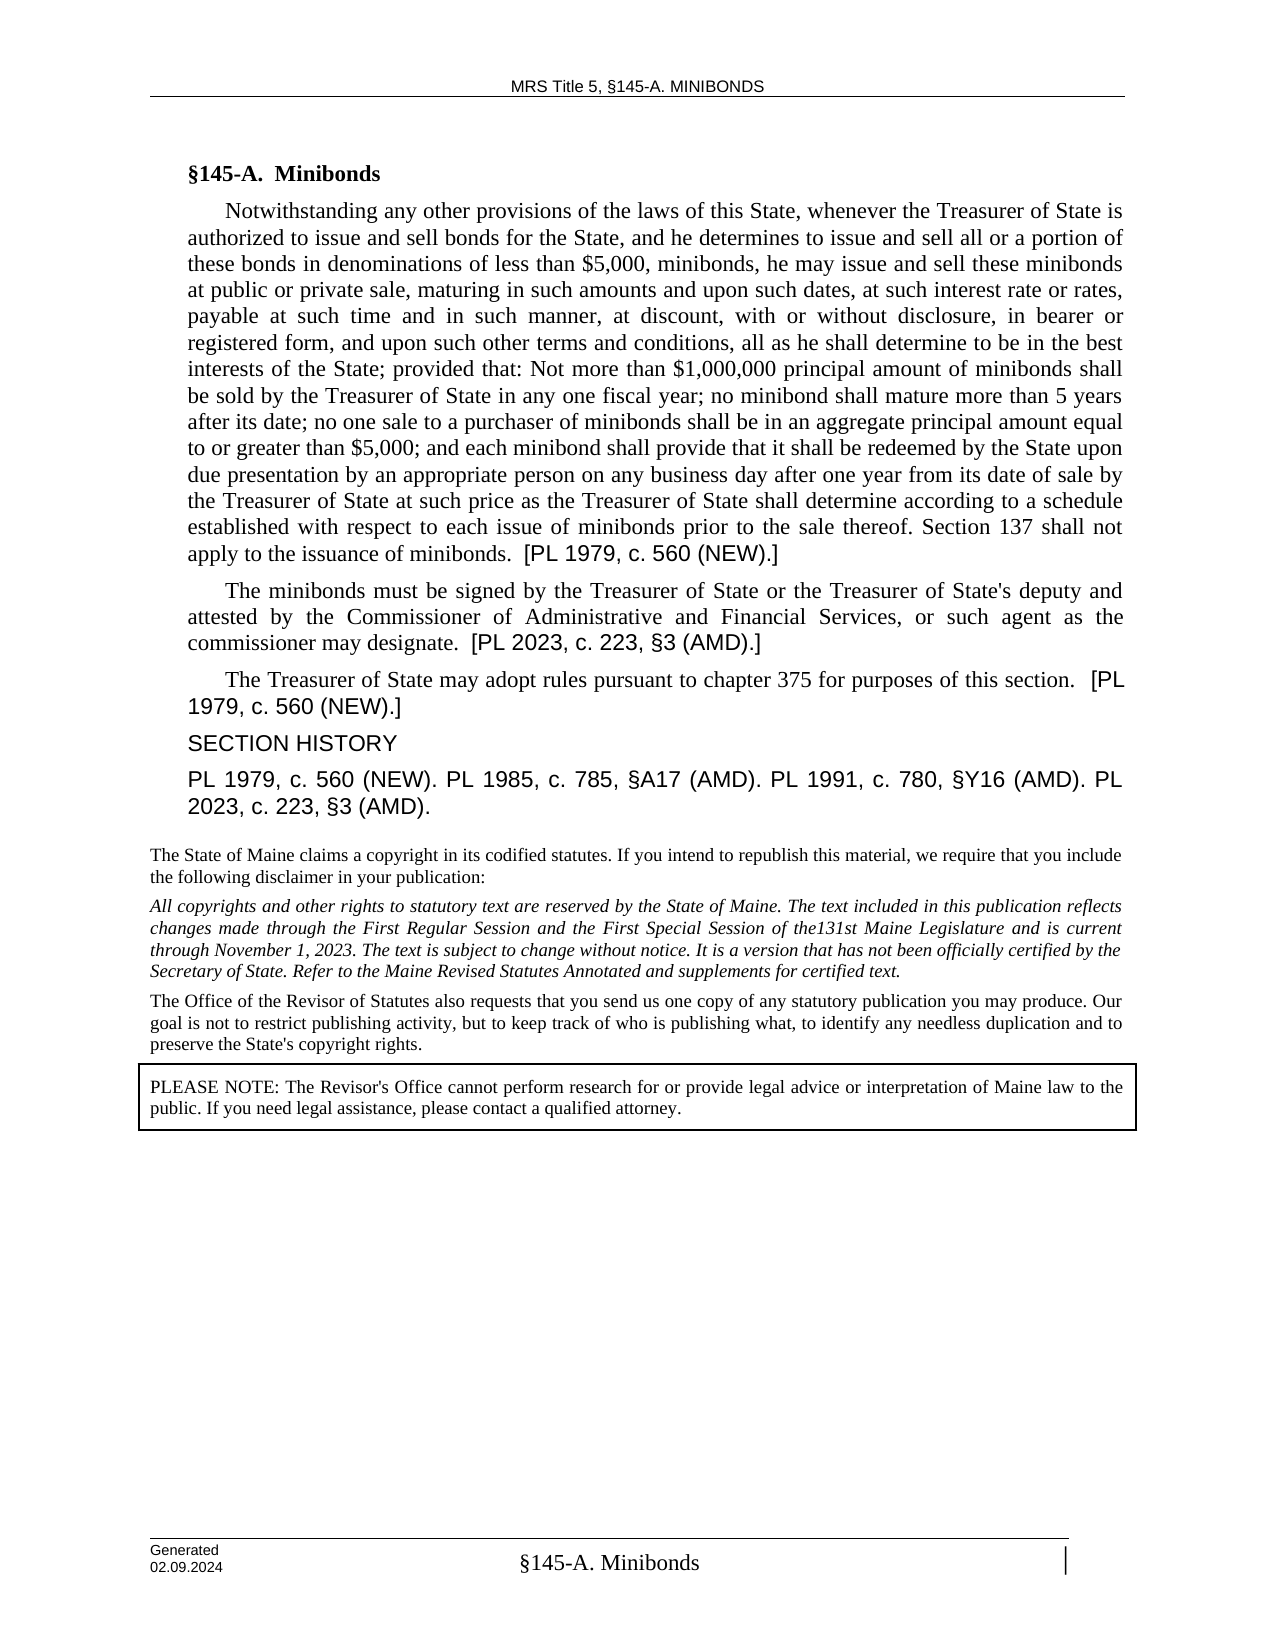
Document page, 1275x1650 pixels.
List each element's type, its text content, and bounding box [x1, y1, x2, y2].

text PLEASE NOTE: The Revisor's Office cannot perform research for or provide legal advice or interpretation of Maine law to the public. If you need legal assistance, please contact a qualified attorney. [140, 1065, 1135, 1129]
text All copyrights and other rights to statutory text are reserved by the State of Maine. The text included in this publication reflects changes made through the First Regular Session and the First Special Session of the131st Maine Legislature and is current through November 1, 2023 . The text is subject to change without notice. It is a version that has not been officially certified by the Secretary of State. Refer to the Maine Revised Statutes Annotated and supplements for certified text. [150, 895, 1125, 982]
text SECTION HISTORY [187, 729, 1125, 756]
text Notwithstanding any other provisions of the laws of this State, whenever the Treasurer of State is authorized to issue and sell bonds for the State, and he determines to issue and sell all or a portion of these bonds in denominations of less than $5,000, minibonds, he may issue and sell these minibonds at public or private sale, maturing in such amounts and upon such dates, at such interest rate or rates, payable at such time and in such manner, at discount, with or without disclosure, in bearer or registered form, and upon such other terms and conditions, all as he shall determine to be in the best interests of the State; provided that: Not more than $1,000,000 principal amount of minibonds shall be sold by the Treasurer of State in any one fiscal year; no minibond shall mature more than 5 years after its date; no one sale to a purchaser of minibonds shall be in an aggregate principal amount equal to or greater than $5,000; and each minibond shall provide that it shall be redeemed by the State upon due presentation by an appropriate person on any business day after one year from its date of sale by the Treasurer of State at such price as the Treasurer of State shall determine according to a schedule established with respect to each issue of minibonds prior to the sale thereof. Section 137 shall not apply to the issuance of minibonds. [PL 1979, c. 560 (NEW).] [187, 197, 1125, 566]
text The Treasurer of State may adopt rules pursuant to chapter 375 for purposes of this section. [PL 1979, c. 560 (NEW).] [187, 666, 1125, 719]
text The minibonds must be signed by the Treasurer of State or the Treasurer of State's deputy and attested by the Commissioner of Administrative and Financial Services, or such agent as the commissioner may designate. [PL 2023, c. 223, §3 (AMD).] [187, 577, 1125, 656]
text §145-A. Minibonds [187, 160, 1125, 187]
text The State of Maine claims a copyright in its codified statutes. If you intend to republish this material, we require that you include the following disclaimer in your publication: [150, 844, 1125, 887]
text PL 1979, c. 560 (NEW). PL 1985, c. 785, §A17 (AMD). PL 1991, c. 780, §Y16 (AMD). PL 2023, c. 223, §3 (AMD). [187, 766, 1125, 819]
text The Office of the Revisor of Statutes also requests that you send us one copy of any statutory publication you may produce. Our goal is not to restrict publishing activity, but to keep track of who is publishing what, to identify any needless duplication and to preserve the State's copyright rights. [150, 990, 1125, 1055]
